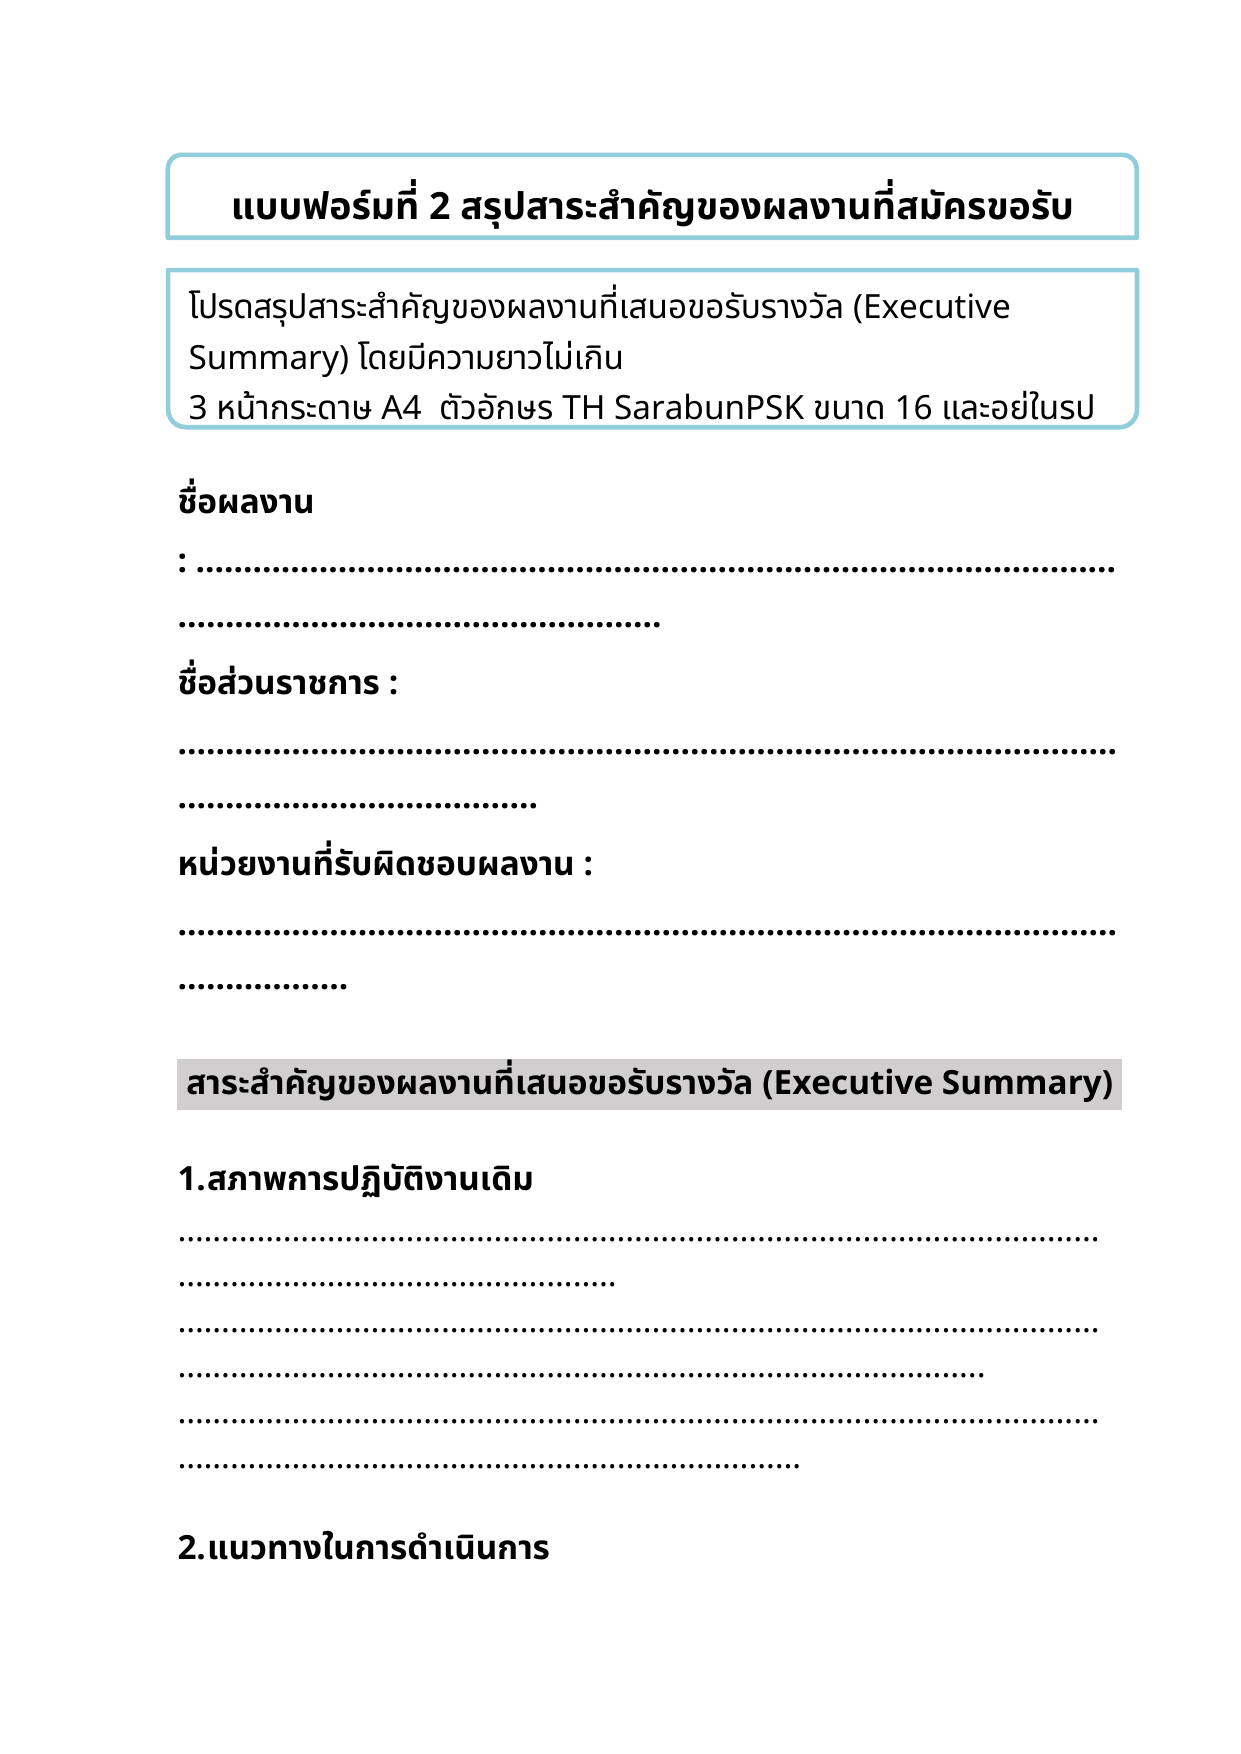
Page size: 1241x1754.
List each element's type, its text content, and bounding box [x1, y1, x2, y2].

list แนวทางในการดำเนินการ [177, 1524, 1122, 1574]
text ชื่อผลงาน : ………………………………………………………………………….……………………………………………………… [177, 478, 1122, 637]
text หน่วยงานที่รับผิดชอบผลงาน : ……………………………………………………………………………………………………… [177, 840, 1122, 999]
list สภาพการปฏิบัติงานเดิม [177, 1155, 1122, 1206]
text ชื่อส่วนราชการ : …………………………………………………………………………………………………………………...….. [177, 659, 1122, 818]
text ………………………………………………………………………………………………………………………………………..………………… [177, 1387, 1122, 1478]
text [177, 1206, 1122, 1387]
text สาระสำคัญของผลงานที่เสนอขอรับรางวัล (Executive Summary) [177, 1059, 1122, 1110]
